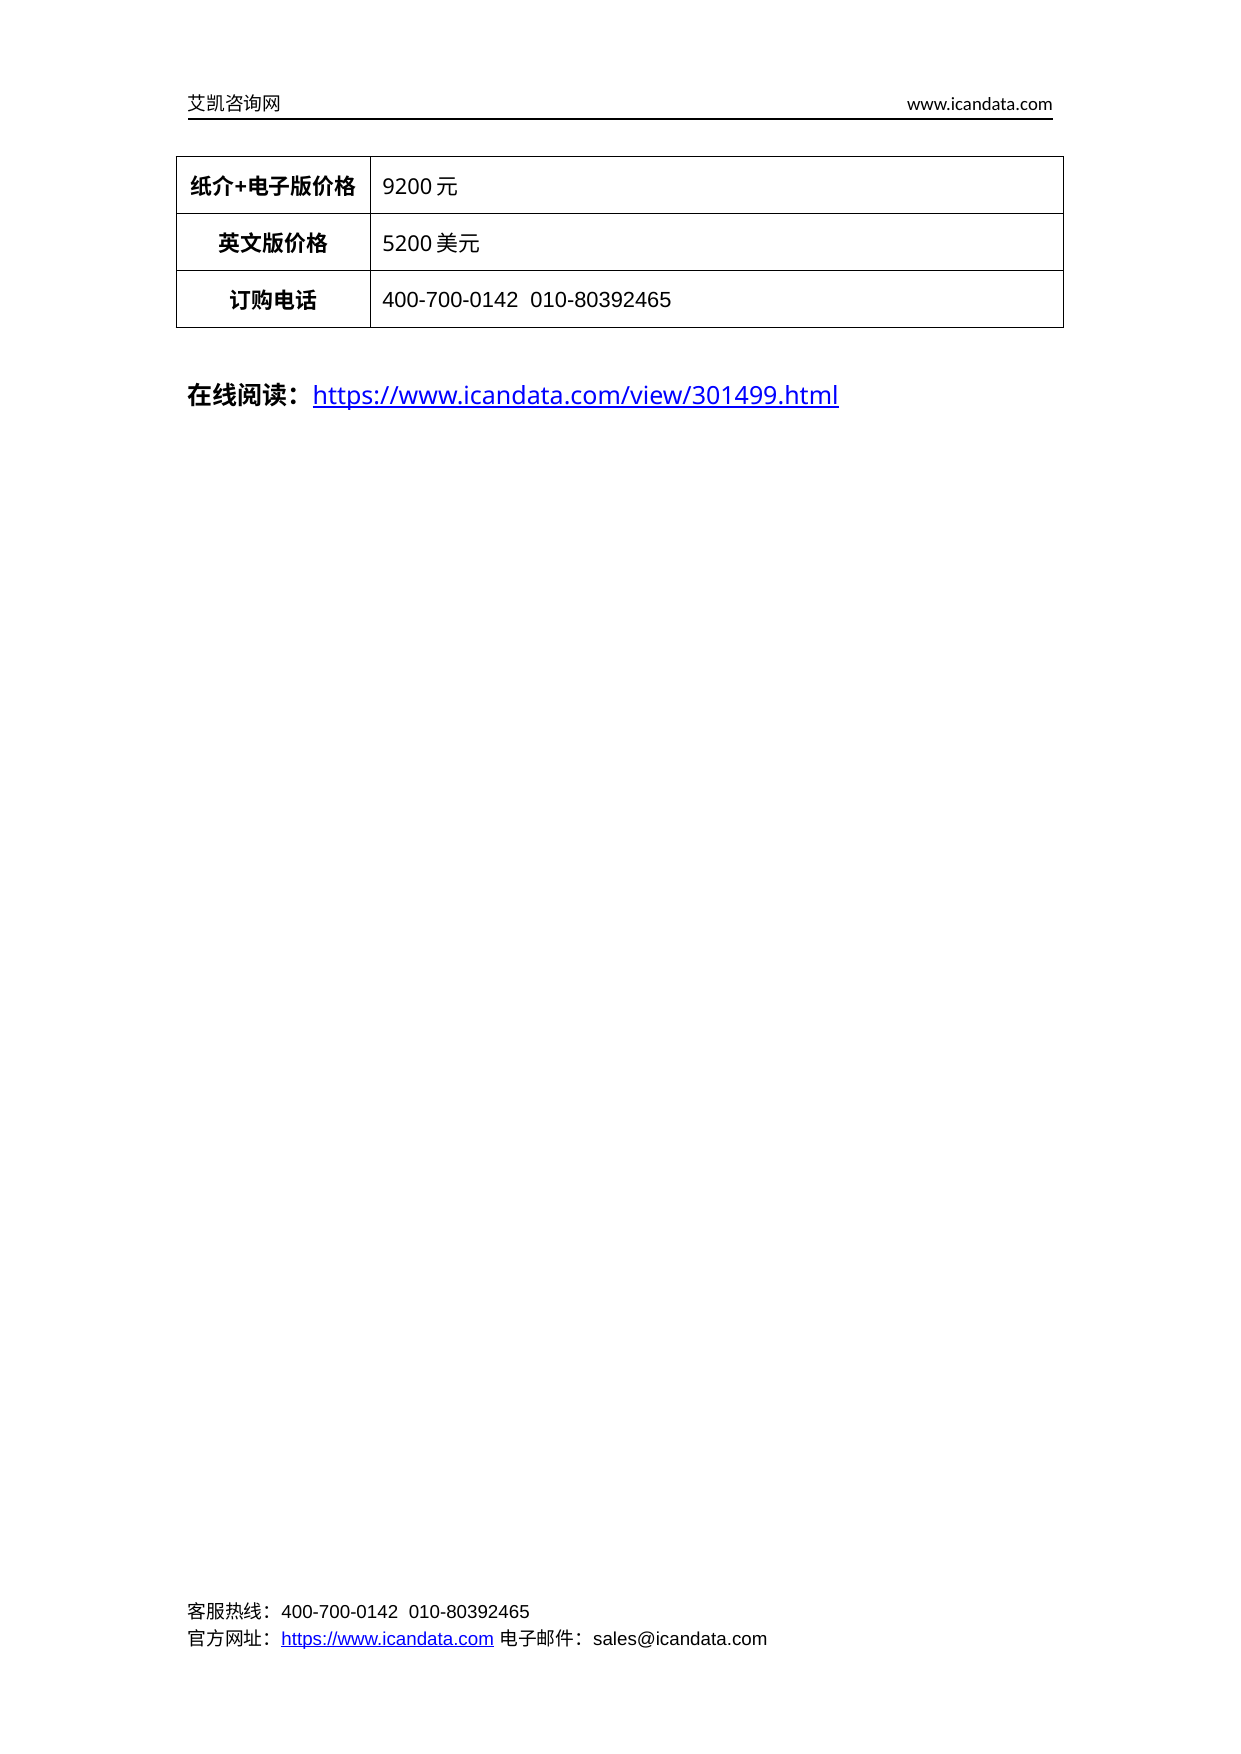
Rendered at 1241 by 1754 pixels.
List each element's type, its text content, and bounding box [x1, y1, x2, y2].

table_cell 5200美元 [371, 214, 1063, 270]
table_cell 订购电话 [177, 271, 370, 327]
table_cell 英文版价格 [177, 214, 370, 270]
text 在线阅读：https://www.icandata.com/view/301499.html [187, 361, 1053, 426]
table_cell 9200元 [371, 157, 1063, 213]
table_cell 400-700-0142 010-80392465 [371, 271, 1063, 327]
table_cell 纸介+电子版价格 [177, 157, 370, 213]
